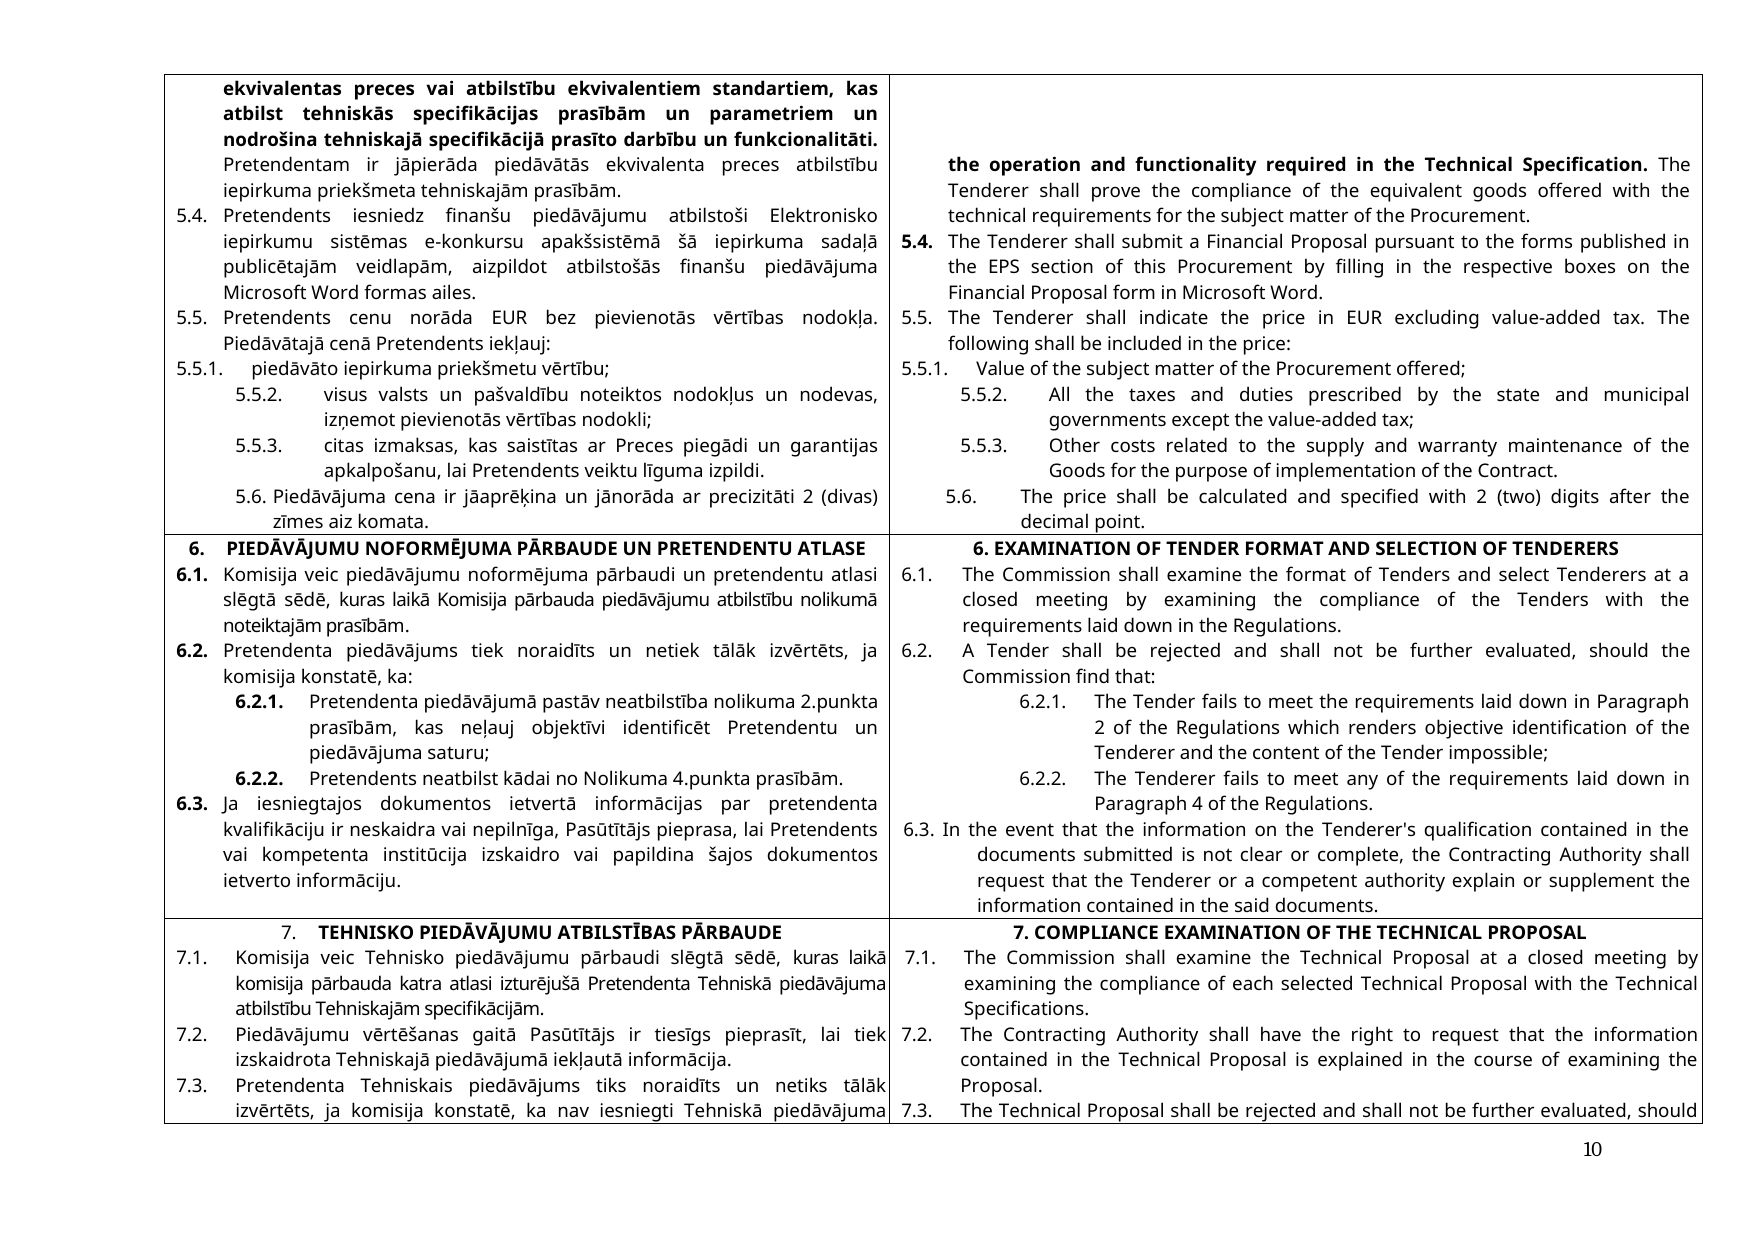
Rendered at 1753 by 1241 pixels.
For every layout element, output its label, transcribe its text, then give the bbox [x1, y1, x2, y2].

table_cell 6. Examination of Tender FORMAT AND selection of TENDERERs The Commission shall examine the format of Tenders and select Tenderers at a closed meeting by examining the compliance of the Tenders with the requirements laid down in the Regulations. A Tender shall be rejected and shall not be further evaluated, should the Commission find that: The Tender fails to meet the requirements laid down in Paragraph 2 of the Regulations which renders objective identification of the Tenderer and the content of the Tender impossible; The Tenderer fails to meet any of the requirements laid down in Paragraph 4 of the Regulations. 6.3. In the event that the information on the Tenderer's qualification contained in the documents submitted is not clear or complete, the Contracting Authority shall request that the Tenderer or a competent authority explain or supplement the information contained in the said documents. [890, 535, 1702, 918]
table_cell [165, 919, 889, 1123]
table_cell Piedāvājumu NOFORMĒJUMA pārbaude UN PRETENDENTU ATLASE Komisija veic piedāvājumu noformējuma pārbaudi un pretendentu atlasi slēgtā sēdē, kuras laikā Komisija pārbauda piedāvājumu atbilstību nolikumā noteiktajām prasībām. Pretendenta piedāvājums tiek noraidīts un netiek tālāk izvērtēts, ja komisija konstatē, ka: Pretendenta piedāvājumā pastāv neatbilstība nolikuma 2.punkta prasībām, kas neļauj objektīvi identificēt Pretendentu un piedāvājuma saturu; Pretendents neatbilst kādai no Nolikuma 4.punkta prasībām. Ja iesniegtajos dokumentos ietvertā informācijas par pretendenta kvalifikāciju ir neskaidra vai nepilnīga, Pasūtītājs pieprasa, lai Pretendents vai kompetenta institūcija izskaidro vai papildina šajos dokumentos ietverto informāciju. [165, 535, 889, 918]
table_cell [890, 919, 1702, 1123]
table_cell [890, 75, 1702, 534]
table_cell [165, 75, 889, 534]
